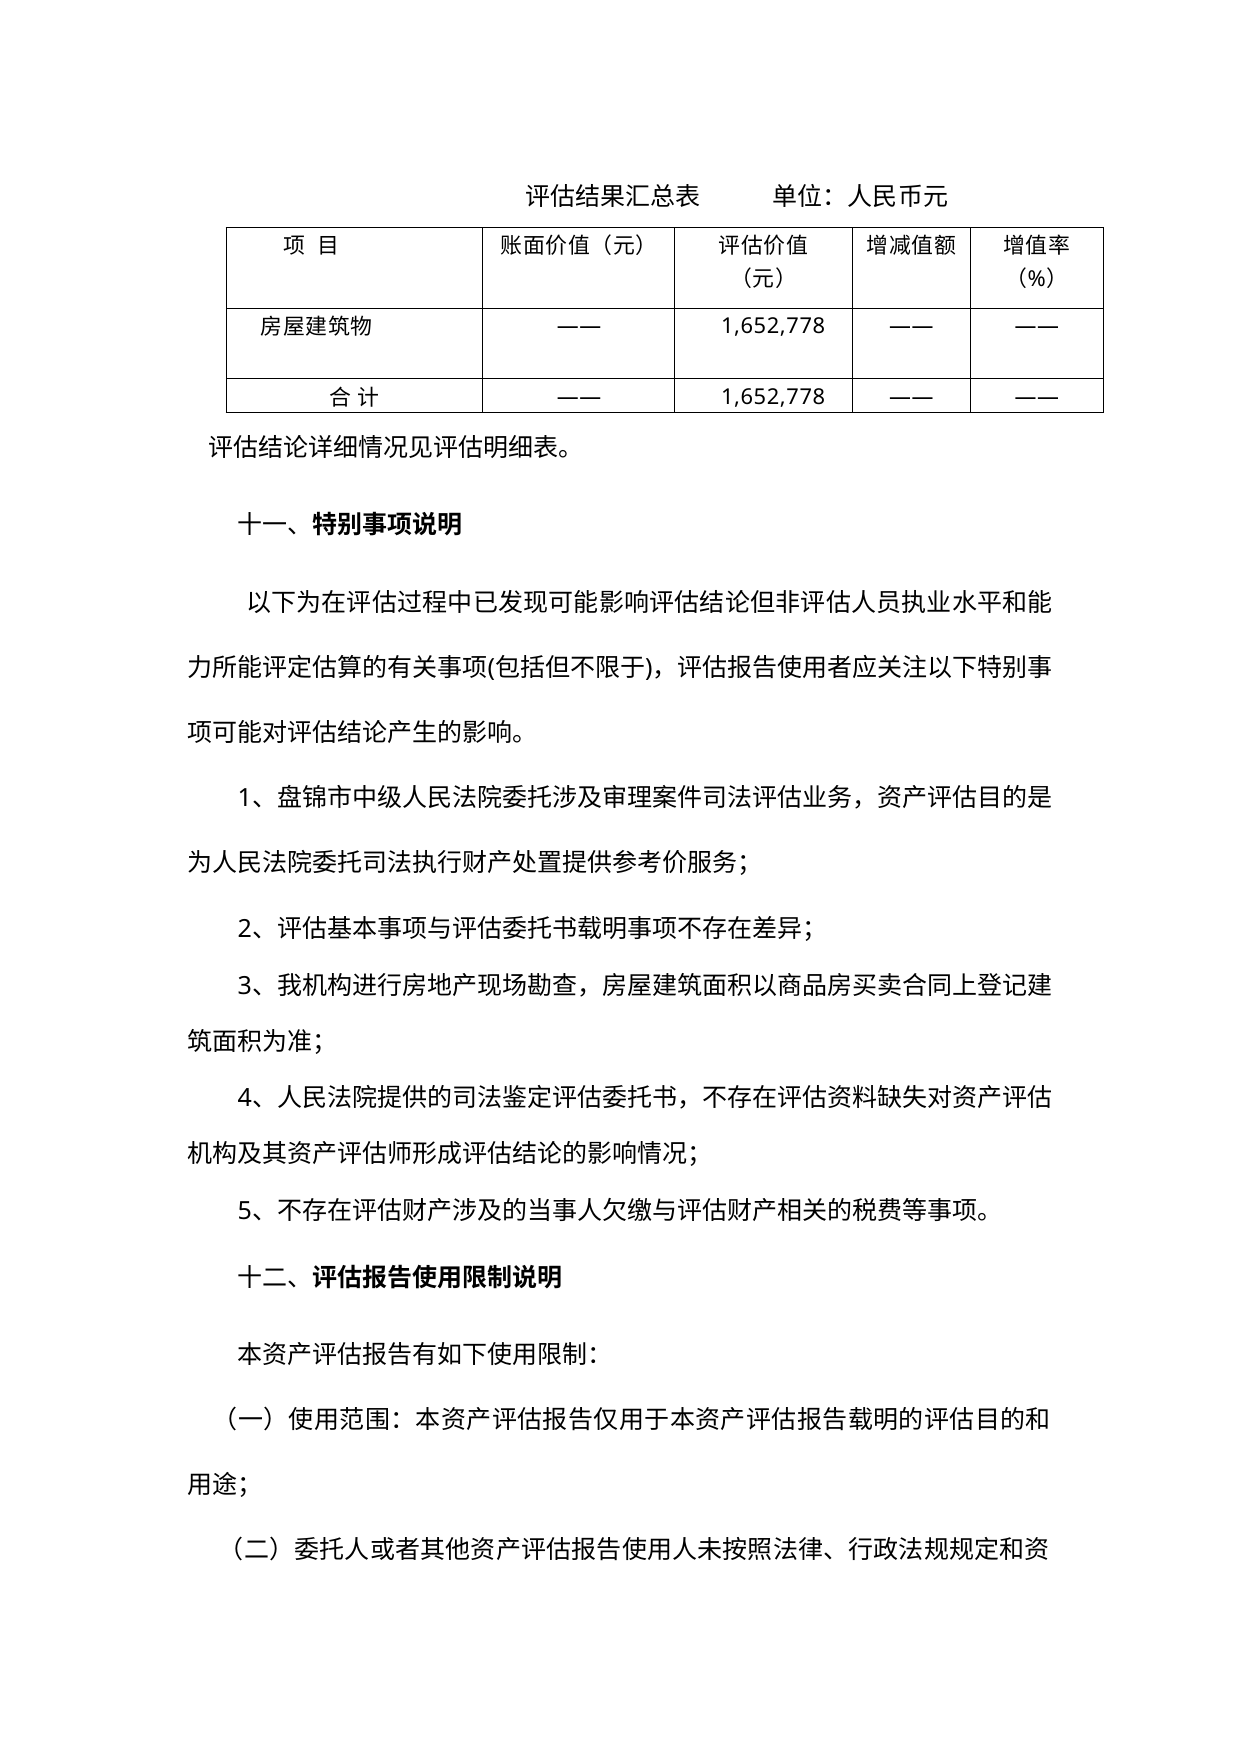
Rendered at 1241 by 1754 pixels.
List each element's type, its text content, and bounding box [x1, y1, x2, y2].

table_header 账面价值（元） [483, 228, 674, 308]
text 2、评估基本事项与评估委托书载明事项不存在差异； [187, 893, 1053, 949]
text 评估结论详细情况见评估明细表。 [187, 413, 1053, 478]
table_header 评估价值（元） [675, 228, 852, 308]
text 以下为在评估过程中已发现可能影响评估结论但非评估人员执业水平和能力所能评定估算的有关事项(包括但不限于)，评估报告使用者应关注以下特别事项可能对评估结论产生的影响。 [187, 568, 1053, 763]
text 评估结果汇总表 单位：人民币元 [187, 162, 1053, 227]
text 1、盘锦市中级人民法院委托涉及审理案件司法评估业务，资产评估目的是为人民法院委托司法执行财产处置提供参考价服务； [187, 763, 1053, 893]
table_cell 1,652,778 [675, 309, 852, 378]
text 本资产评估报告有如下使用限制： [187, 1320, 1053, 1385]
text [213, 1515, 1053, 1580]
table_header 项 目 [227, 228, 482, 308]
table_cell ―― [971, 309, 1103, 378]
table_header 增值率（%） [971, 228, 1103, 308]
subtitle 十二、评估报告使用限制说明 [187, 1243, 1053, 1308]
table_cell ―― [971, 379, 1103, 412]
table_cell ―― [853, 309, 970, 378]
text 5、不存在评估财产涉及的当事人欠缴与评估财产相关的税费等事项。 [187, 1174, 1053, 1230]
text （一）使用范围：本资产评估报告仅用于本资产评估报告载明的评估目的和用途； [187, 1385, 1053, 1515]
table_header 增减值额 [853, 228, 970, 308]
table_cell ―― [483, 379, 674, 412]
table_cell ―― [483, 309, 674, 378]
table_cell 1,652,778 [675, 379, 852, 412]
table_cell 合 计 [227, 379, 482, 412]
text 3、我机构进行房地产现场勘查，房屋建筑面积以商品房买卖合同上登记建筑面积为准； [187, 949, 1053, 1062]
table_cell 房屋建筑物 [227, 309, 482, 378]
text 4、人民法院提供的司法鉴定评估委托书，不存在评估资料缺失对资产评估机构及其资产评估师形成评估结论的影响情况； [187, 1062, 1053, 1174]
subtitle 十一、特别事项说明 [187, 490, 1053, 555]
table_cell ―― [853, 379, 970, 412]
